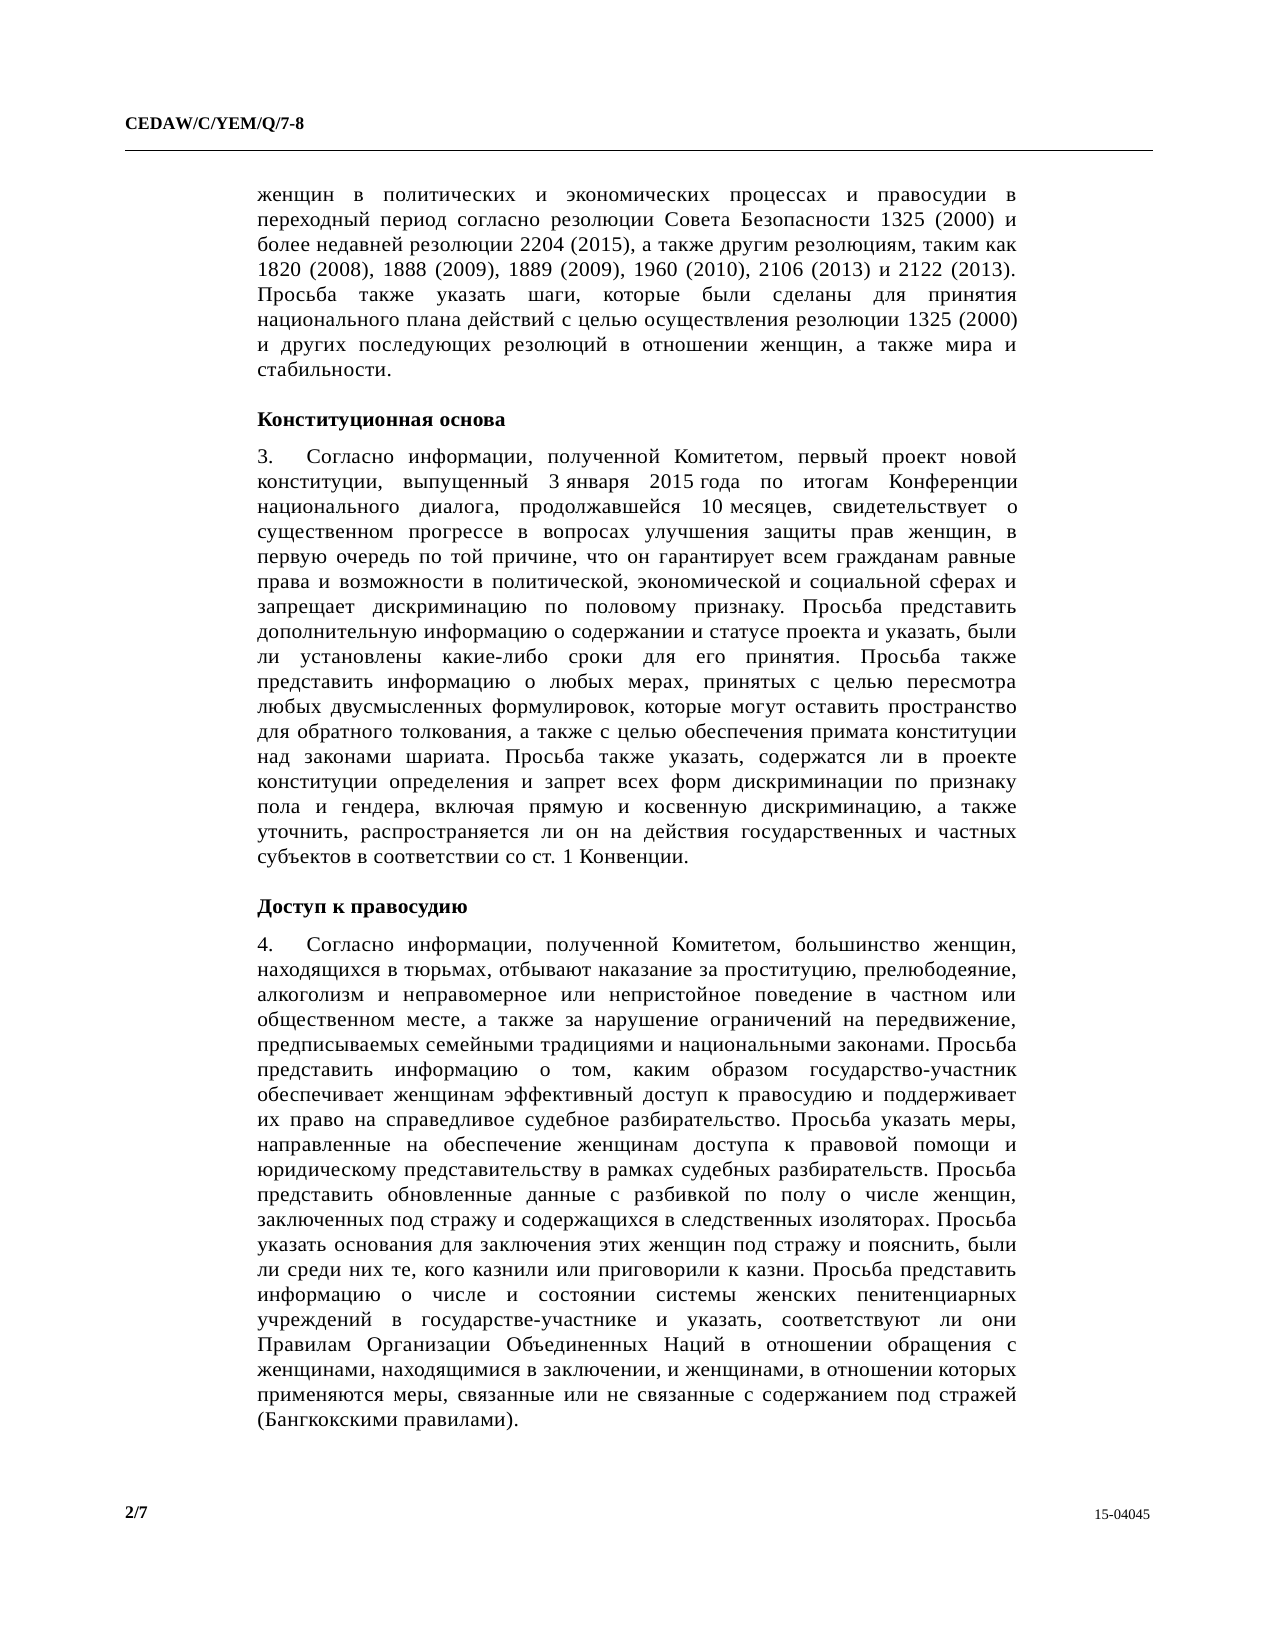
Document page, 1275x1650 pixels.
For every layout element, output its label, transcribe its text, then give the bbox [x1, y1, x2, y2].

text 4. Согласно информации, полученной Комитетом, большинство женщин, находящихся в тюрьмах, отбывают наказание за проституцию, прелюбодеяние, алкоголизм и неправомерное или непристойное поведение в частном или общественном месте, а также за нарушение ограничений на передвижение, предписываемых семейными традициями и национальными законами. Просьба представить информацию о том, каким образом государство-участник обеспечивает женщинам эффективный доступ к правосудию и поддерживает их право на справедливое судебное разбирательство. Просьба указать меры, направленные на обеспечение женщинам доступа к правовой помощи и юридическому представительству в рамках судебных разбирательств. Просьба представить обновленные данные с разбивкой по полу о числе женщин, заключенных под стражу и содержащихся в следственных изоляторах. Просьба указать основания для заключения этих женщин под стражу и пояснить, были ли среди них те, кого казнили или приговорили к казни. Просьба представить информацию о числе и состоянии системы женских пенитенциарных учреждений в государстве-участнике и указать, соответствуют ли они Правилaм Организации Объединенных Наций в отношении обращения с женщинами, находящимися в заключении, и женщинами, в отношении которых применяются меры, связанные или не связанные с содержанием под стражей (Бангкокскими правилами). [257, 931, 1018, 1431]
text Доступ к правосудию [125, 894, 1019, 919]
text 3. Согласно информации, полученной Комитетом, первый проект новой конституции, выпущенный 3 января 2015 года по итогам Конференции национального диалога, продолжавшейся 10 месяцев, свидетельствует о существенном прогрессе в вопросах улучшения защиты прав женщин, в первую очередь по той причине, что он гарантирует всем гражданам равные права и возможности в политической, экономической и социальной сферах и запрещает дискриминацию по половому признаку. Просьба представить дополнительную информацию о содержании и статусе проекта и указать, были ли установлены какие-либо сроки для его принятия. Просьба также представить информацию о любых мерах, принятых с целью пересмотра любых двусмысленных формулировок, которые могут оставить пространство для обратного толкования, а также с целью обеспечения примата конституции над законами шариата. Просьба также указать, содержатся ли в проекте конституции определения и запрет всех форм дискриминации по признаку пола и гендера, включая прямую и косвенную дискриминацию, а также уточнить, распространяется ли он на действия государственных и частных субъектов в соответствии со ст. 1 Конвенции. [257, 444, 1018, 869]
text Конституционная основа [125, 406, 1019, 431]
